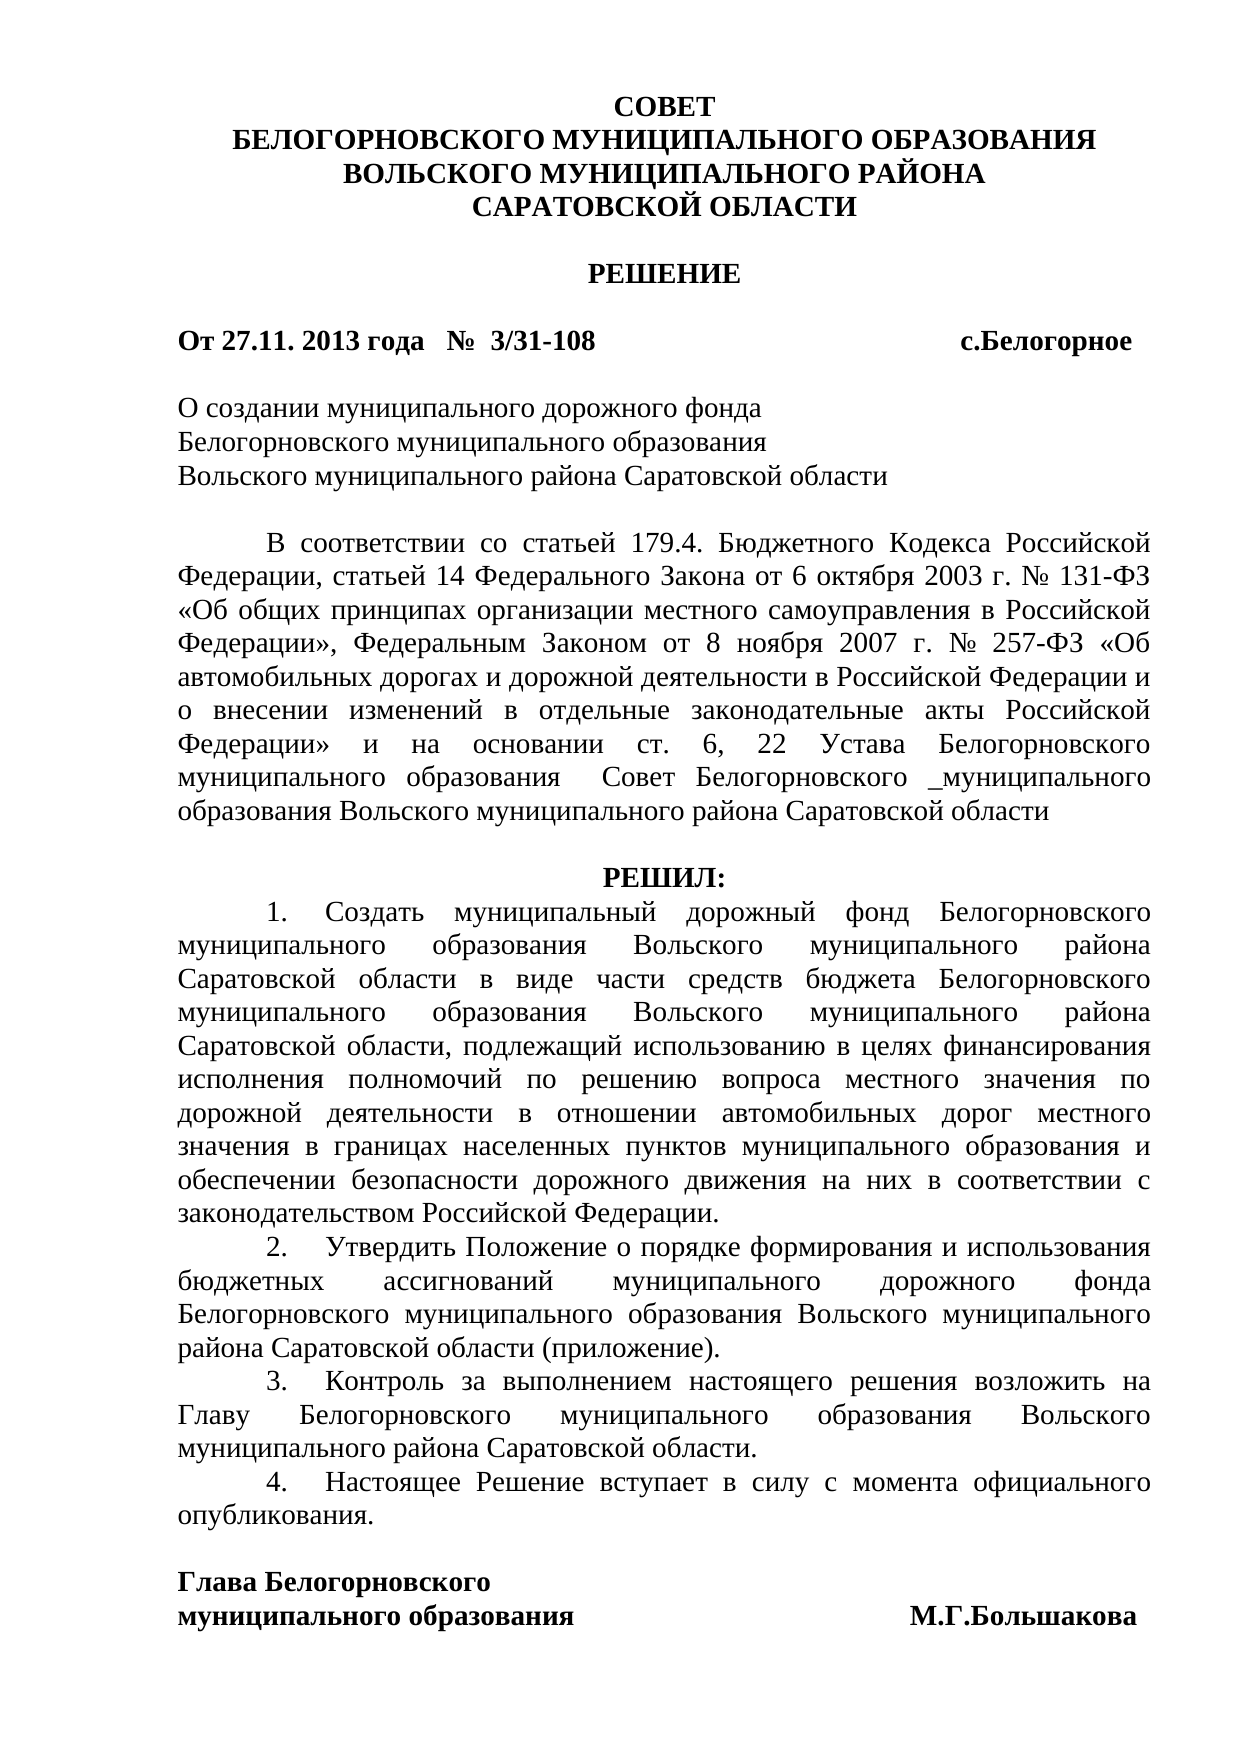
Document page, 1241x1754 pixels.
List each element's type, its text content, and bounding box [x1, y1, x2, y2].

text Вольского муниципального района Саратовской области [177, 458, 1152, 491]
text Глава Белогорновского [177, 1564, 1152, 1598]
text В соответствии со статьей 179.4. Бюджетного Кодекса Российской Федерации, статьей 14 Федерального Закона от 6 октября 2003 г. № 131-ФЗ «Об общих принципах организации местного самоуправления в Российской Федерации», Федеральным Законом от 8 ноября 2007 г. № 257-ФЗ «Об автомобильных дорогах и дорожной деятельности в Российской Федерации и о внесении изменений в отдельные законодательные акты Российской Федерации» и на основании ст. 6, 22 Устава Белогорновского муниципального образования Совет Белогорновского _муниципального образования Вольского муниципального района Саратовской области [177, 525, 1152, 827]
text РЕШИЛ: [177, 860, 1152, 894]
text О создании муниципального дорожного фонда [177, 391, 1152, 424]
title СОВЕТ [177, 89, 1152, 122]
text РЕШЕНИЕ [177, 256, 1152, 290]
text Белогорновского муниципального образования [177, 424, 1152, 458]
list Утвердить Положение о порядке формирования и использования бюджетных ассигнований муниципального дорожного фонда Белогорновского муниципального образования Вольского муниципального района Саратовской области (приложение). [177, 1229, 1152, 1363]
list Настоящее Решение вступает в силу с момента официального опубликования. [177, 1464, 1152, 1531]
text ВОЛЬСКОГО МУНИЦИПАЛЬНОГО РАЙОНА САРАТОВСКОЙ ОБЛАСТИ [177, 156, 1152, 223]
list Создать муниципальный дорожный фонд Белогорновского муниципального образования Вольского муниципального района Саратовской области в виде части средств бюджета Белогорновского муниципального образования Вольского муниципального района Саратовской области, подлежащий использованию в целях финансирования исполнения полномочий по решению вопроса местного значения по дорожной деятельности в отношении автомобильных дорог местного значения в границах населенных пунктов муниципального образования и обеспечении безопасности дорожного движения на них в соответствии с законодательством Российской Федерации. [177, 894, 1152, 1229]
title БЕЛОГОРНОВСКОГО МУНИЦИПАЛЬНОГО ОБРАЗОВАНИЯ [177, 122, 1152, 156]
text муниципального образования М.Г.Большакова [177, 1598, 1152, 1632]
text От 27.11. 2013 года № 3/31-108 с.Белогорное [177, 323, 1152, 357]
list Контроль за выполнением настоящего решения возложить на Главу Белогорновского муниципального образования Вольского муниципального района Саратовской области. [177, 1363, 1152, 1464]
